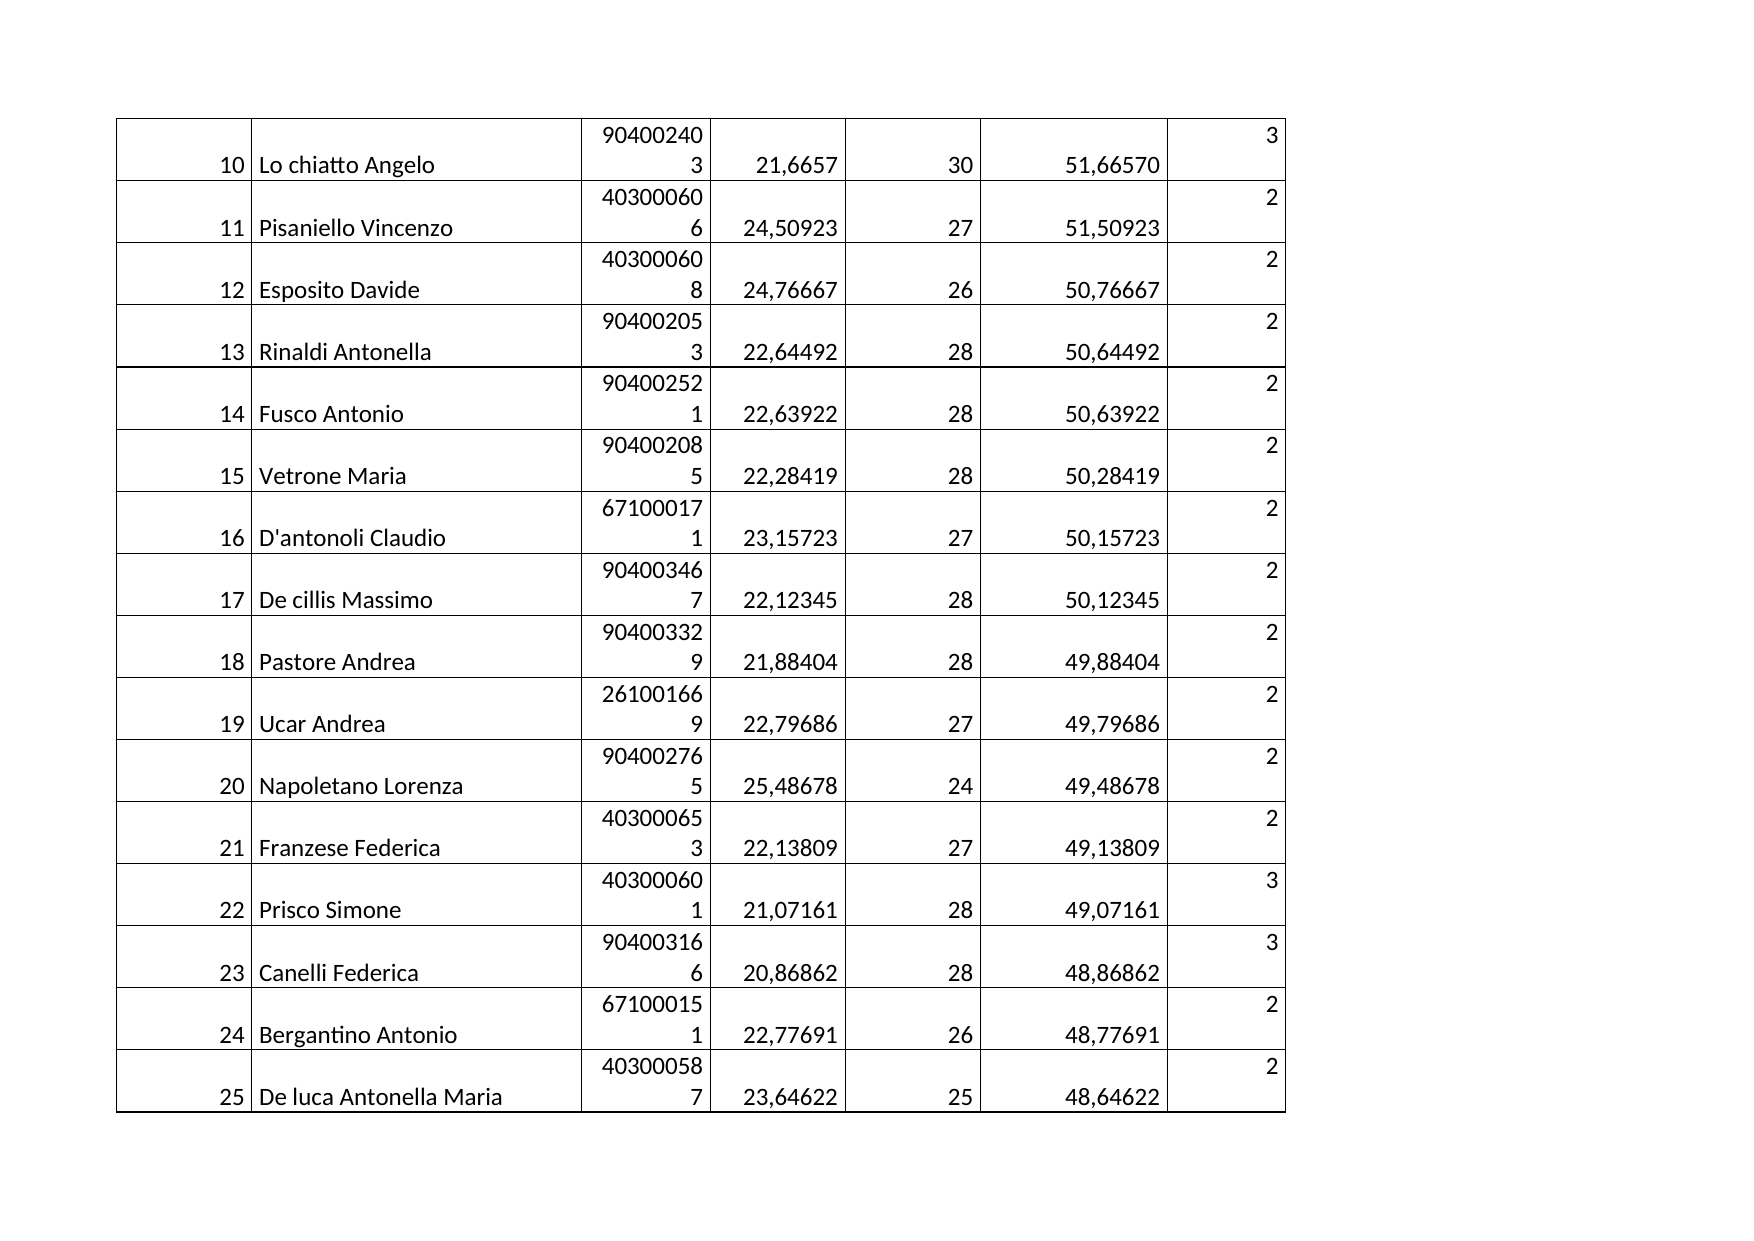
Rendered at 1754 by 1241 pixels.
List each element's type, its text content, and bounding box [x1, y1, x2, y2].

table_cell 2 [1168, 988, 1285, 1049]
table_cell De luca Antonella Maria [252, 1050, 581, 1111]
table_cell 21,07161 [711, 864, 845, 925]
table_cell 3 [1168, 864, 1285, 925]
table_cell 23,15723 [711, 492, 845, 553]
table_cell 21,6657 [711, 119, 845, 180]
table_cell 403000608 [582, 243, 710, 304]
table_cell 2 [1168, 368, 1285, 428]
table_cell 2 [1168, 616, 1285, 677]
table_cell 21,88404 [711, 616, 845, 677]
table_cell 49,07161 [981, 864, 1167, 925]
table_cell 23 [117, 926, 251, 987]
table_cell 17 [117, 554, 251, 615]
table_cell 26 [846, 988, 980, 1049]
table_cell 50,64492 [981, 305, 1167, 366]
table_cell 403000606 [582, 181, 710, 242]
table_cell 28 [846, 616, 980, 677]
table_cell 22,64492 [711, 305, 845, 366]
table_cell 2 [1168, 678, 1285, 739]
table_cell D'antonoli Claudio [252, 492, 581, 553]
table_cell 671000151 [582, 988, 710, 1049]
table_cell 904002085 [582, 430, 710, 491]
table_cell 22,12345 [711, 554, 845, 615]
table_cell 261001669 [582, 678, 710, 739]
table_cell 20 [117, 740, 251, 801]
table_cell 2 [1168, 243, 1285, 304]
table_cell 49,88404 [981, 616, 1167, 677]
table_cell 904002765 [582, 740, 710, 801]
table_cell 19 [117, 678, 251, 739]
table_cell 50,15723 [981, 492, 1167, 553]
table_cell 50,76667 [981, 243, 1167, 304]
table_cell 14 [117, 368, 251, 428]
table_cell Bergantino Antonio [252, 988, 581, 1049]
table_cell 49,13809 [981, 802, 1167, 863]
table_cell 2 [1168, 492, 1285, 553]
table_cell 3 [1168, 119, 1285, 180]
table_cell 28 [846, 368, 980, 428]
table_cell 671000171 [582, 492, 710, 553]
table_cell 48,86862 [981, 926, 1167, 987]
table_cell 24 [117, 988, 251, 1049]
table_cell 27 [846, 492, 980, 553]
table_cell 27 [846, 181, 980, 242]
table_cell Canelli Federica [252, 926, 581, 987]
table_cell 18 [117, 616, 251, 677]
table_cell 50,28419 [981, 430, 1167, 491]
table_cell 50,12345 [981, 554, 1167, 615]
table_cell Napoletano Lorenza [252, 740, 581, 801]
table_cell 20,86862 [711, 926, 845, 987]
table_cell 904002403 [582, 119, 710, 180]
table_cell 16 [117, 492, 251, 553]
table_cell 3 [1168, 926, 1285, 987]
table_cell 2 [1168, 181, 1285, 242]
table_cell Franzese Federica [252, 802, 581, 863]
table_cell 403000653 [582, 802, 710, 863]
table_cell 30 [846, 119, 980, 180]
table_cell Vetrone Maria [252, 430, 581, 491]
table_cell 2 [1168, 802, 1285, 863]
table_cell 28 [846, 926, 980, 987]
table_cell 51,50923 [981, 181, 1167, 242]
table_cell 28 [846, 305, 980, 366]
table_cell 2 [1168, 1050, 1285, 1111]
table_cell De cillis Massimo [252, 554, 581, 615]
table_cell Esposito Davide [252, 243, 581, 304]
table_cell 25,48678 [711, 740, 845, 801]
table_cell 403000601 [582, 864, 710, 925]
table_cell Pisaniello Vincenzo [252, 181, 581, 242]
table_cell 904002521 [582, 368, 710, 428]
table_cell 22,28419 [711, 430, 845, 491]
table_cell 21 [117, 802, 251, 863]
table_cell 48,64622 [981, 1050, 1167, 1111]
table_cell 13 [117, 305, 251, 366]
table_cell 15 [117, 430, 251, 491]
table_cell 27 [846, 802, 980, 863]
table_cell Ucar Andrea [252, 678, 581, 739]
table_cell 904003329 [582, 616, 710, 677]
table_cell 50,63922 [981, 368, 1167, 428]
table_cell 48,77691 [981, 988, 1167, 1049]
table_cell 26 [846, 243, 980, 304]
table_cell 22,13809 [711, 802, 845, 863]
table_cell 28 [846, 864, 980, 925]
table_cell 49,48678 [981, 740, 1167, 801]
table_cell Pastore Andrea [252, 616, 581, 677]
table_cell 12 [117, 243, 251, 304]
table_cell 22,79686 [711, 678, 845, 739]
table_cell 2 [1168, 305, 1285, 366]
table_cell 904003166 [582, 926, 710, 987]
table_cell 51,66570 [981, 119, 1167, 180]
table_cell 2 [1168, 740, 1285, 801]
table_cell 24,76667 [711, 243, 845, 304]
table_cell 22,77691 [711, 988, 845, 1049]
table_cell 25 [846, 1050, 980, 1111]
table_cell 2 [1168, 554, 1285, 615]
table_cell 24,50923 [711, 181, 845, 242]
table_cell 904003467 [582, 554, 710, 615]
table_cell 23,64622 [711, 1050, 845, 1111]
table_cell Rinaldi Antonella [252, 305, 581, 366]
table_cell 2 [1168, 430, 1285, 491]
table_cell 22 [117, 864, 251, 925]
table_cell 10 [117, 119, 251, 180]
table_cell Fusco Antonio [252, 368, 581, 428]
table_cell Lo chiatto Angelo [252, 119, 581, 180]
table_cell 11 [117, 181, 251, 242]
table_cell 403000587 [582, 1050, 710, 1111]
table_cell 24 [846, 740, 980, 801]
table_cell 904002053 [582, 305, 710, 366]
table_cell 28 [846, 554, 980, 615]
table_cell 49,79686 [981, 678, 1167, 739]
table_cell 25 [117, 1050, 251, 1111]
table_cell 22,63922 [711, 368, 845, 428]
table_cell Prisco Simone [252, 864, 581, 925]
table_cell 27 [846, 678, 980, 739]
table_cell 28 [846, 430, 980, 491]
